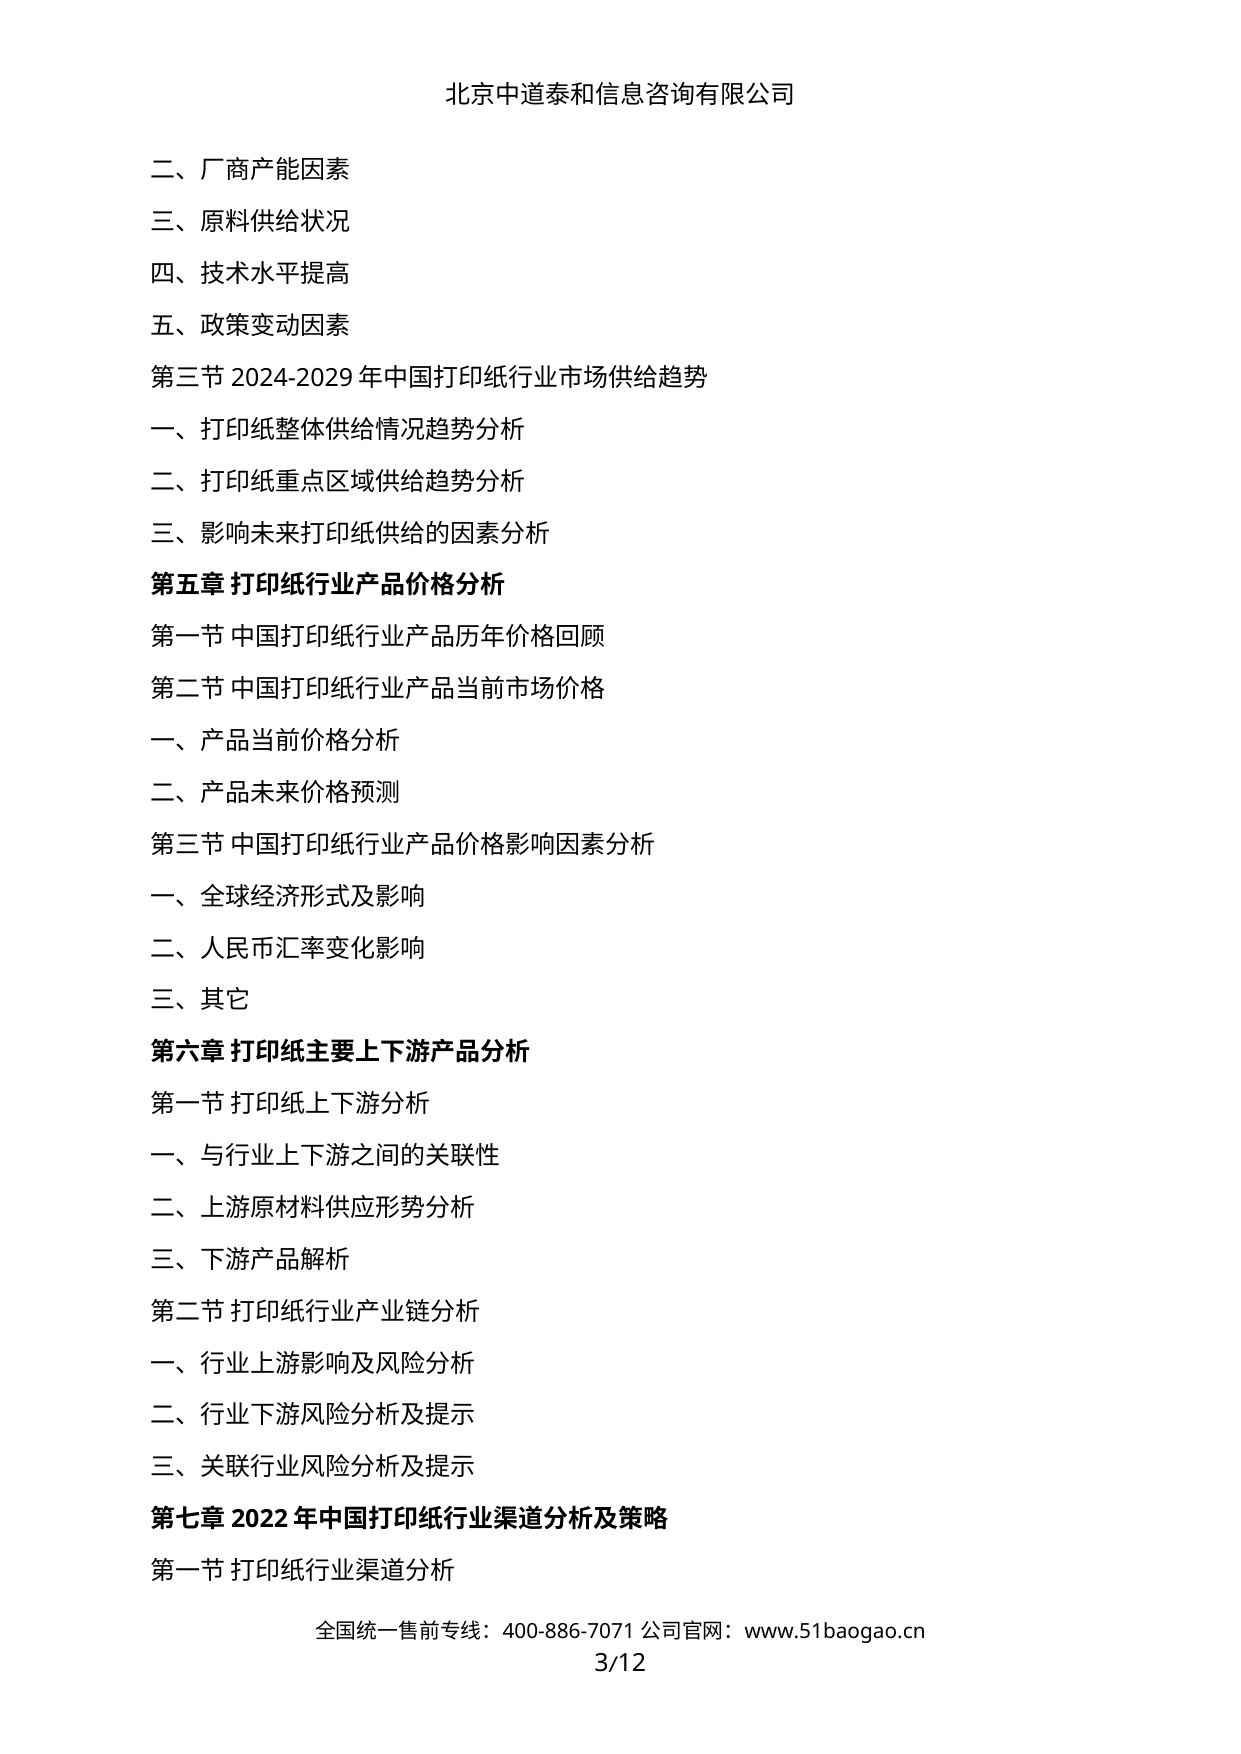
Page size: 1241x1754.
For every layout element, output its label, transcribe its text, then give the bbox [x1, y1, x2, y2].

text 一、产品当前价格分析 [150, 721, 1090, 757]
text 第六章 打印纸主要上下游产品分析 [150, 1032, 1090, 1068]
text 二、上游原材料供应形势分析 [150, 1187, 1090, 1224]
text 第三节 中国打印纸行业产品价格影响因素分析 [150, 824, 1090, 861]
text 第五章 打印纸行业产品价格分析 [150, 565, 1090, 601]
text 二、打印纸重点区域供给趋势分析 [150, 461, 1090, 497]
text 三、下游产品解析 [150, 1239, 1090, 1276]
text 第一节 中国打印纸行业产品历年价格回顾 [150, 617, 1090, 653]
text 二、厂商产能因素 [150, 150, 1090, 186]
text 二、行业下游风险分析及提示 [150, 1395, 1090, 1431]
text 三、影响未来打印纸供给的因素分析 [150, 513, 1090, 549]
text 第一节 打印纸行业渠道分析 [150, 1551, 1090, 1587]
text 一、打印纸整体供给情况趋势分析 [150, 409, 1090, 446]
text 三、其它 [150, 980, 1090, 1016]
text 一、与行业上下游之间的关联性 [150, 1136, 1090, 1172]
text 五、政策变动因素 [150, 306, 1090, 342]
text 二、人民币汇率变化影响 [150, 928, 1090, 964]
text 第一节 打印纸上下游分析 [150, 1084, 1090, 1120]
text 一、全球经济形式及影响 [150, 876, 1090, 912]
text 第二节 打印纸行业产业链分析 [150, 1291, 1090, 1327]
text 二、产品未来价格预测 [150, 772, 1090, 809]
text 第二节 中国打印纸行业产品当前市场价格 [150, 669, 1090, 705]
text 三、关联行业风险分析及提示 [150, 1447, 1090, 1483]
text 四、技术水平提高 [150, 254, 1090, 290]
text 第三节 2024-2029年中国打印纸行业市场供给趋势 [150, 357, 1090, 394]
text 三、原料供给状况 [150, 202, 1090, 238]
text 第七章 2022年中国打印纸行业渠道分析及策略 [150, 1499, 1090, 1535]
text 一、行业上游影响及风险分析 [150, 1343, 1090, 1379]
